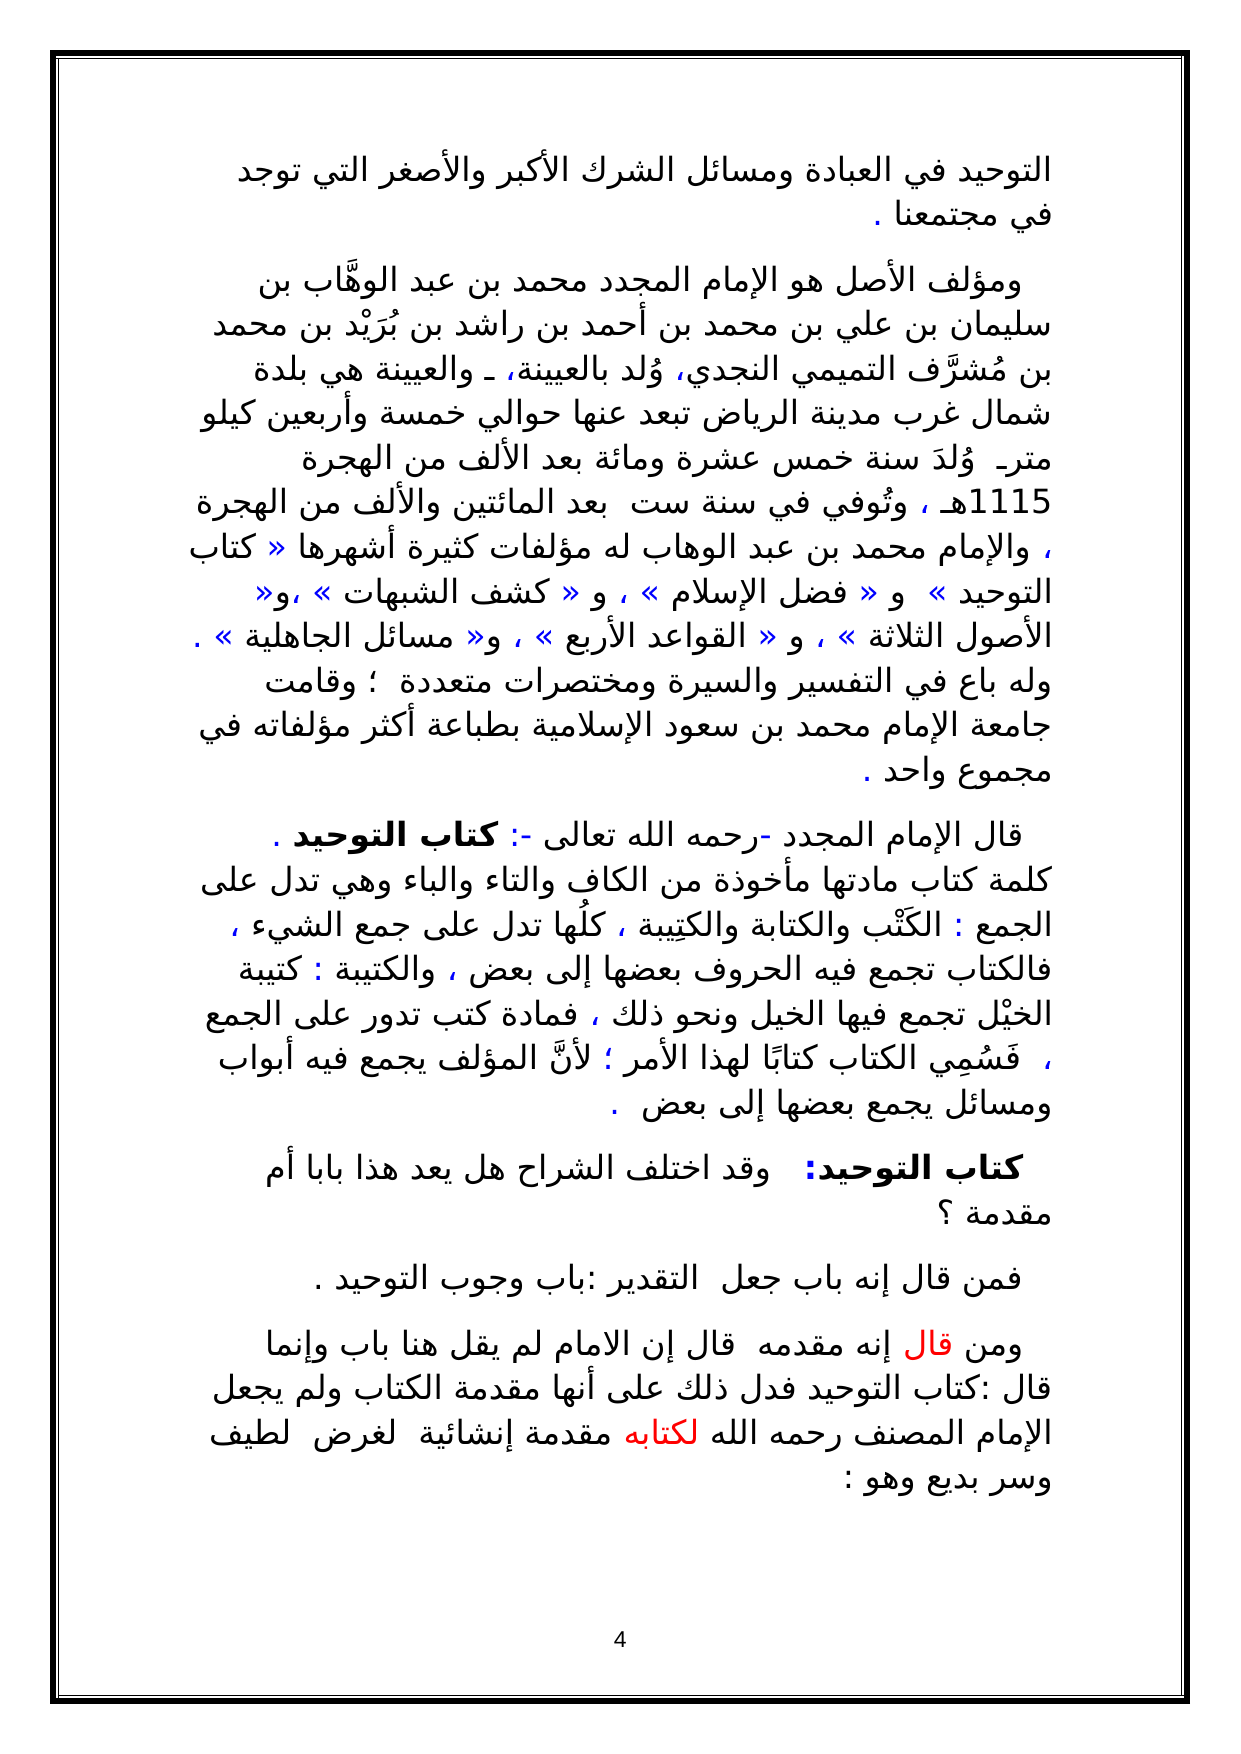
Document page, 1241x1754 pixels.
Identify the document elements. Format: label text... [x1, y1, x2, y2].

text ومؤلف الأصل هو الإمام المجدد محمد بن عبد الوهَّاب بن سليمان بن علي بن محمد بن أحمد بن راشد بن بُرَيْد بن محمد بن مُشرَّف التميمي النجدي، وُلد بالعيينة، ـ والعيينة هي بلدة شمال غرب مدينة الرياض تبعد عنها حوالي خمسة وأربعين كيلو مترـ وُلدَ سنة خمس عشرة ومائة بعد الألف من الهجرة 1115هـ ، وتُوفي في سنة ست بعد المائتين والألف من الهجرة ، والإمام محمد بن عبد الوهاب له مؤلفات كثيرة أشهرها « كتاب التوحيد » و « فضل الإسلام » ، و « كشف الشبهات » ،و« الأصول الثلاثة » ، و « القواعد الأربع » ، و« مسائل الجاهلية » . وله باع في التفسير والسيرة ومختصرات متعددة ؛ وقامت جامعة الإمام محمد بن سعود الإسلامية بطباعة أكثر مؤلفاته في مجموع واحد . [187, 260, 1053, 789]
text كتاب التوحيد: وقد اختلف الشراح هل يعد هذا بابا أم مقدمة ؟ [187, 1149, 1053, 1232]
text ومن قال إنه مقدمه قال إن الامام لم يقل هنا باب وإنما قال :كتاب التوحيد فدل ذلك على أنها مقدمة الكتاب ولم يجعل الإمام المصنف رحمه الله لكتابه مقدمة إنشائية لغرض لطيف وسر بديع وهو : [187, 1324, 1053, 1497]
text فمن قال إنه باب جعل التقدير :باب وجوب التوحيد . [187, 1259, 1053, 1298]
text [187, 150, 1053, 233]
text قال الإمام المجدد -رحمه الله تعالى -: كتاب التوحيد . كلمة كتاب مادتها مأخوذة من الكاف والتاء والباء وهي تدل على الجمع : الكَتْب والكتابة والكتِيبة ، كلُها تدل على جمع الشيء ، فالكتاب تجمع فيه الحروف بعضها إلى بعض ، والكتيبة : كتيبة الخيْل تجمع فيها الخيل ونحو ذلك ، فمادة كتب تدور على الجمع ، فَسُمِي الكتاب كتابًا لهذا الأمر ؛ لأنَّ المؤلف يجمع فيه أبواب ومسائل يجمع بعضها إلى بعض . [187, 816, 1053, 1122]
